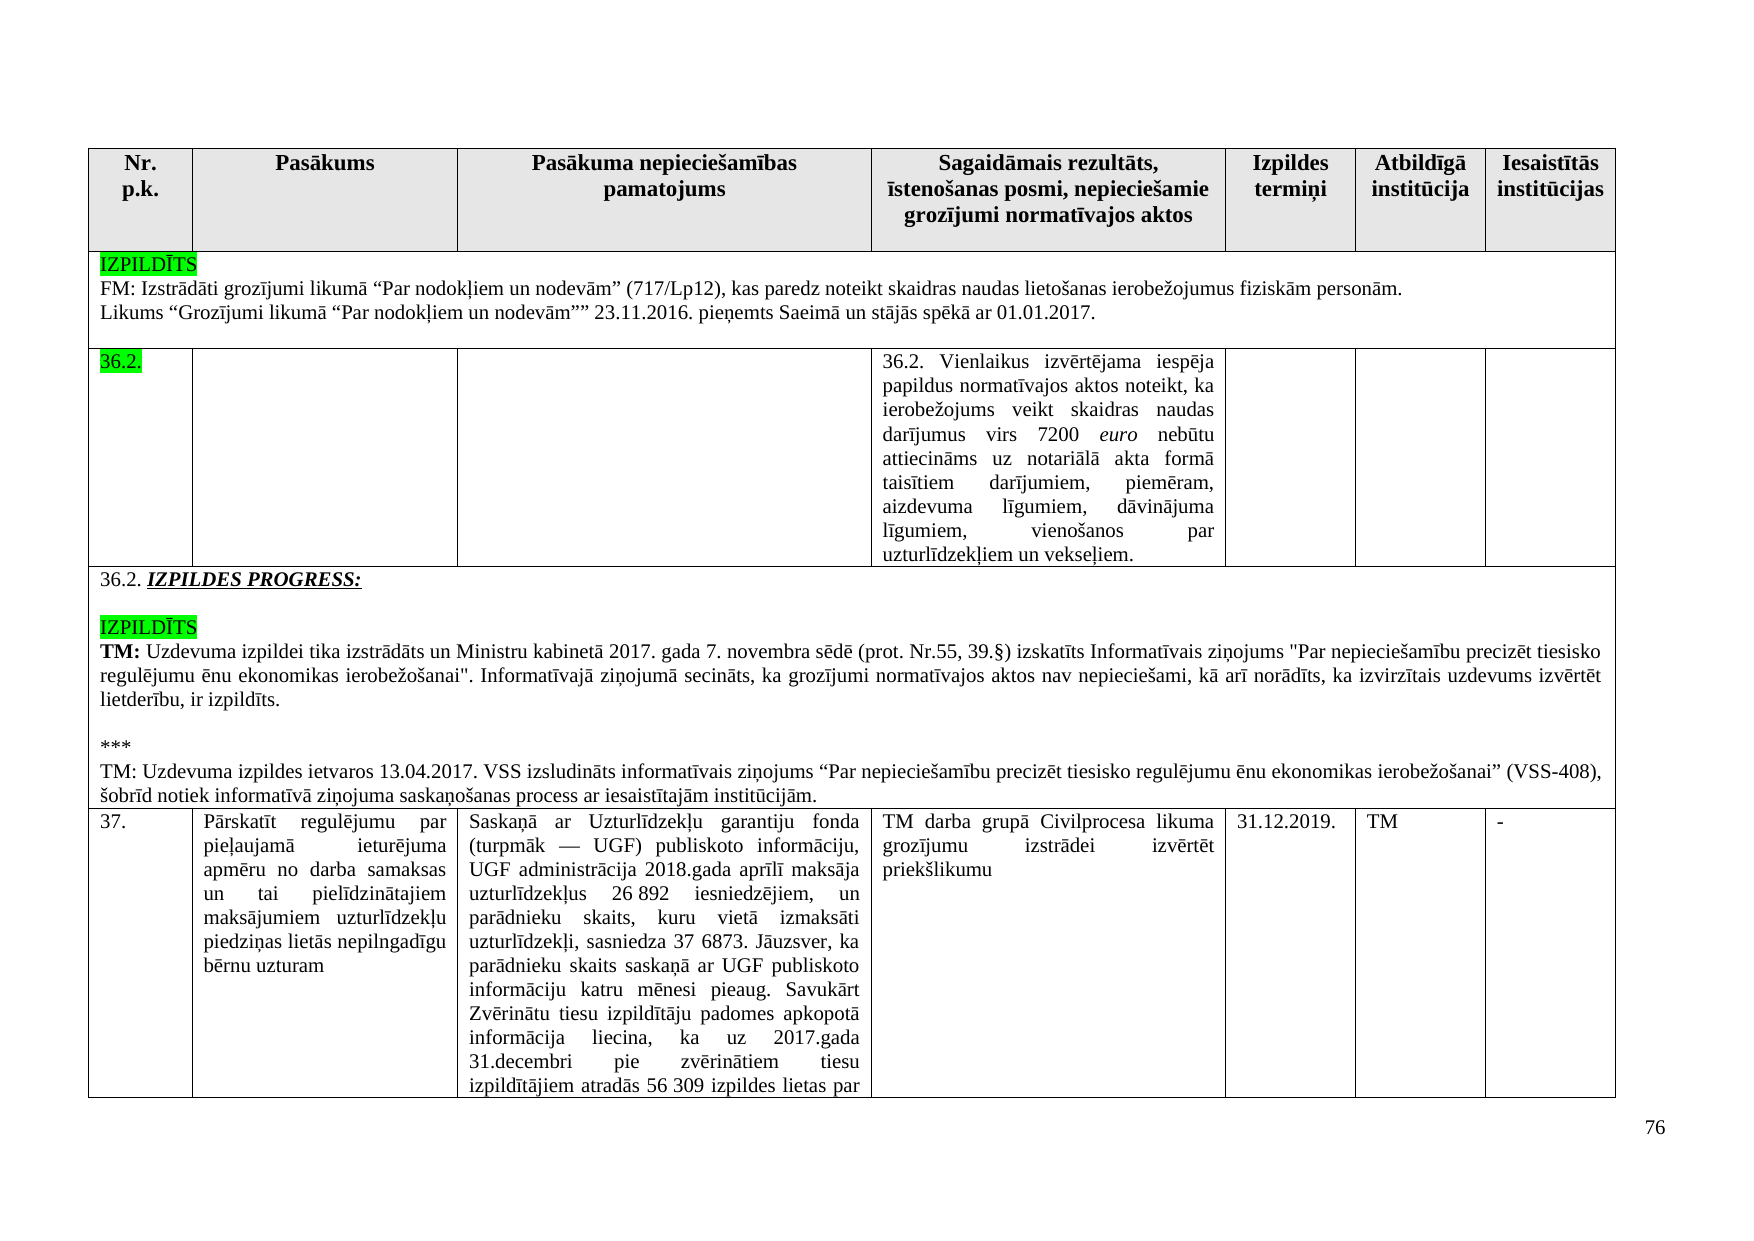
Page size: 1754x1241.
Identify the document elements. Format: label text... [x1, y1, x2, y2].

table_cell 36.2. Vienlaikus izvērtējama iespēja papildus normatīvajos aktos noteikt, ka ierobežojums veikt skaidras naudas darījumus virs 7200 euro nebūtu attiecināms uz notariālā akta formā taisītiem darījumiem, piemēram, aizdevuma līgumiem, dāvinājuma līgumiem, vienošanos par uzturlīdzekļiem un vekseļiem. [872, 349, 1225, 566]
table_cell [1226, 349, 1355, 566]
table_cell 31.12.2019. [1226, 809, 1355, 1097]
table_cell TM [1356, 809, 1485, 1097]
table_header Pasākuma nepieciešamības pamatojums [458, 149, 871, 251]
table_header Izpildes termiņi [1226, 149, 1355, 251]
table_header Pasākums [193, 149, 457, 251]
table_cell 36.2. [89, 349, 192, 566]
table_header Sagaidāmais rezultāts, īstenošanas posmi, nepieciešamie grozījumi normatīvajos aktos [872, 149, 1225, 251]
table_cell - [1486, 809, 1615, 1097]
table_cell [1486, 349, 1615, 566]
table_cell 36.2. IZPILDES PROGRESS: IZPILDĪTS TM: Uzdevuma izpildei tika izstrādāts un Ministru kabinetā 2017. gada 7. novembra sēdē (prot. Nr.55, 39.§) izskatīts Informatīvais ziņojums "Par nepieciešamību precizēt tiesisko regulējumu ēnu ekonomikas ierobežošanai". Informatīvajā ziņojumā secināts, ka grozījumi normatīvajos aktos nav nepieciešami, kā arī norādīts, ka izvirzītais uzdevums izvērtēt lietderību, ir izpildīts. *** TM: Uzdevuma izpildes ietvaros 13.04.2017. VSS izsludināts informatīvais ziņojums “Par nepieciešamību precizēt tiesisko regulējumu ēnu ekonomikas ierobežošanai” (VSS-408), šobrīd notiek informatīvā ziņojuma saskaņošanas process ar iesaistītajām institūcijām. [89, 567, 1615, 807]
table_cell [1356, 349, 1485, 566]
table_header Nr. p.k. [89, 149, 192, 251]
table_header Atbildīgā institūcija [1356, 149, 1485, 251]
table_cell [458, 349, 871, 566]
table_header Iesaistītās institūcijas [1486, 149, 1615, 251]
table_cell TM darba grupā Civilprocesa likuma grozījumu izstrādei izvērtēt priekšlikumu [872, 809, 1225, 1097]
table_cell [89, 809, 192, 1097]
table_cell [193, 349, 457, 566]
